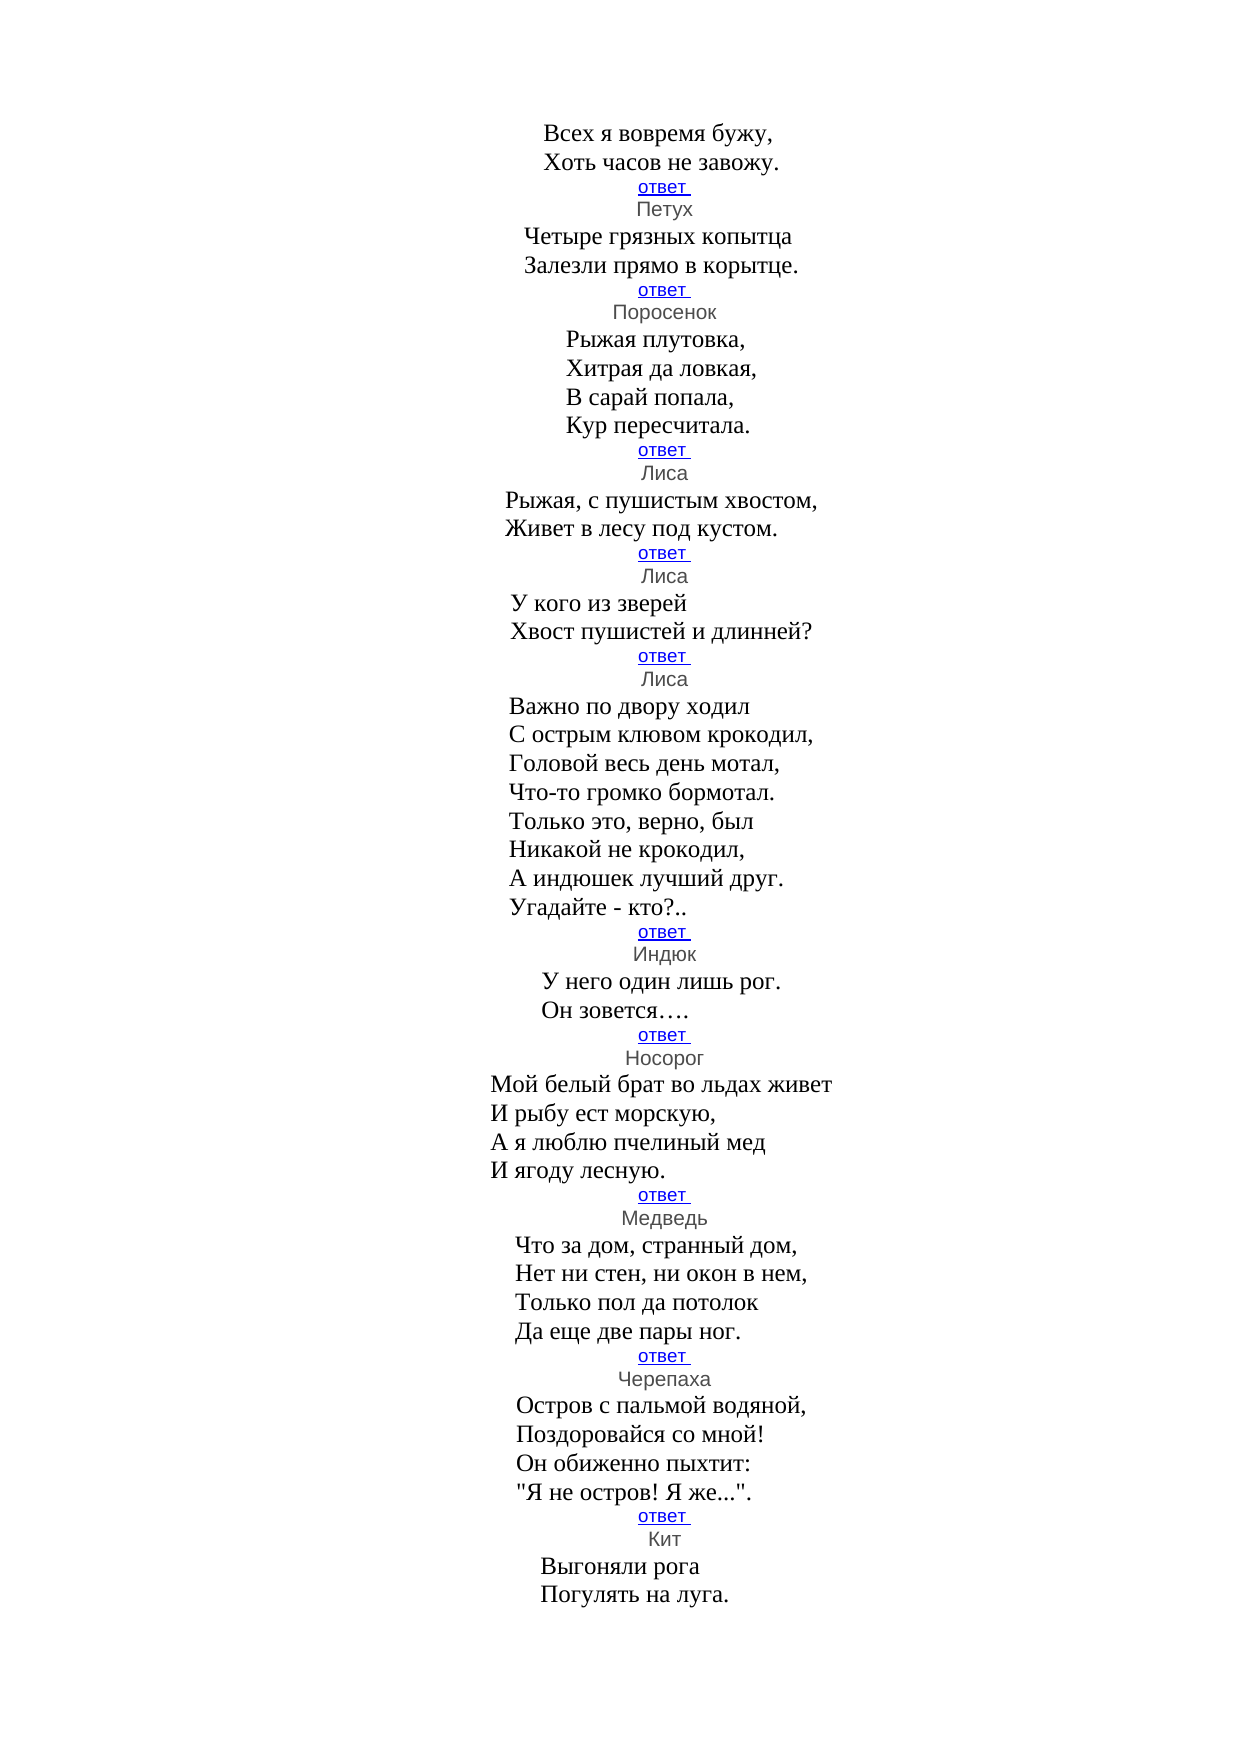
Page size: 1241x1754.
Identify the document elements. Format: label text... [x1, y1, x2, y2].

table_cell ответ Носорог [177, 966, 1152, 1069]
table_cell ответ Поросенок [177, 221, 1152, 324]
table_cell ответ Кит [177, 1390, 1152, 1551]
table_cell ответ Черепаха [177, 1230, 1152, 1390]
table_cell ответ Корова [177, 1551, 1152, 1608]
table_cell ответ Медведь [177, 1069, 1152, 1230]
table_cell ответ Индюк [177, 691, 1152, 966]
table_cell ответ Лиса [177, 324, 1152, 485]
table_cell ответ Лиса [177, 588, 1152, 691]
table_cell ответ Лиса [177, 485, 1152, 588]
table_cell ответ Петух [177, 118, 1152, 221]
